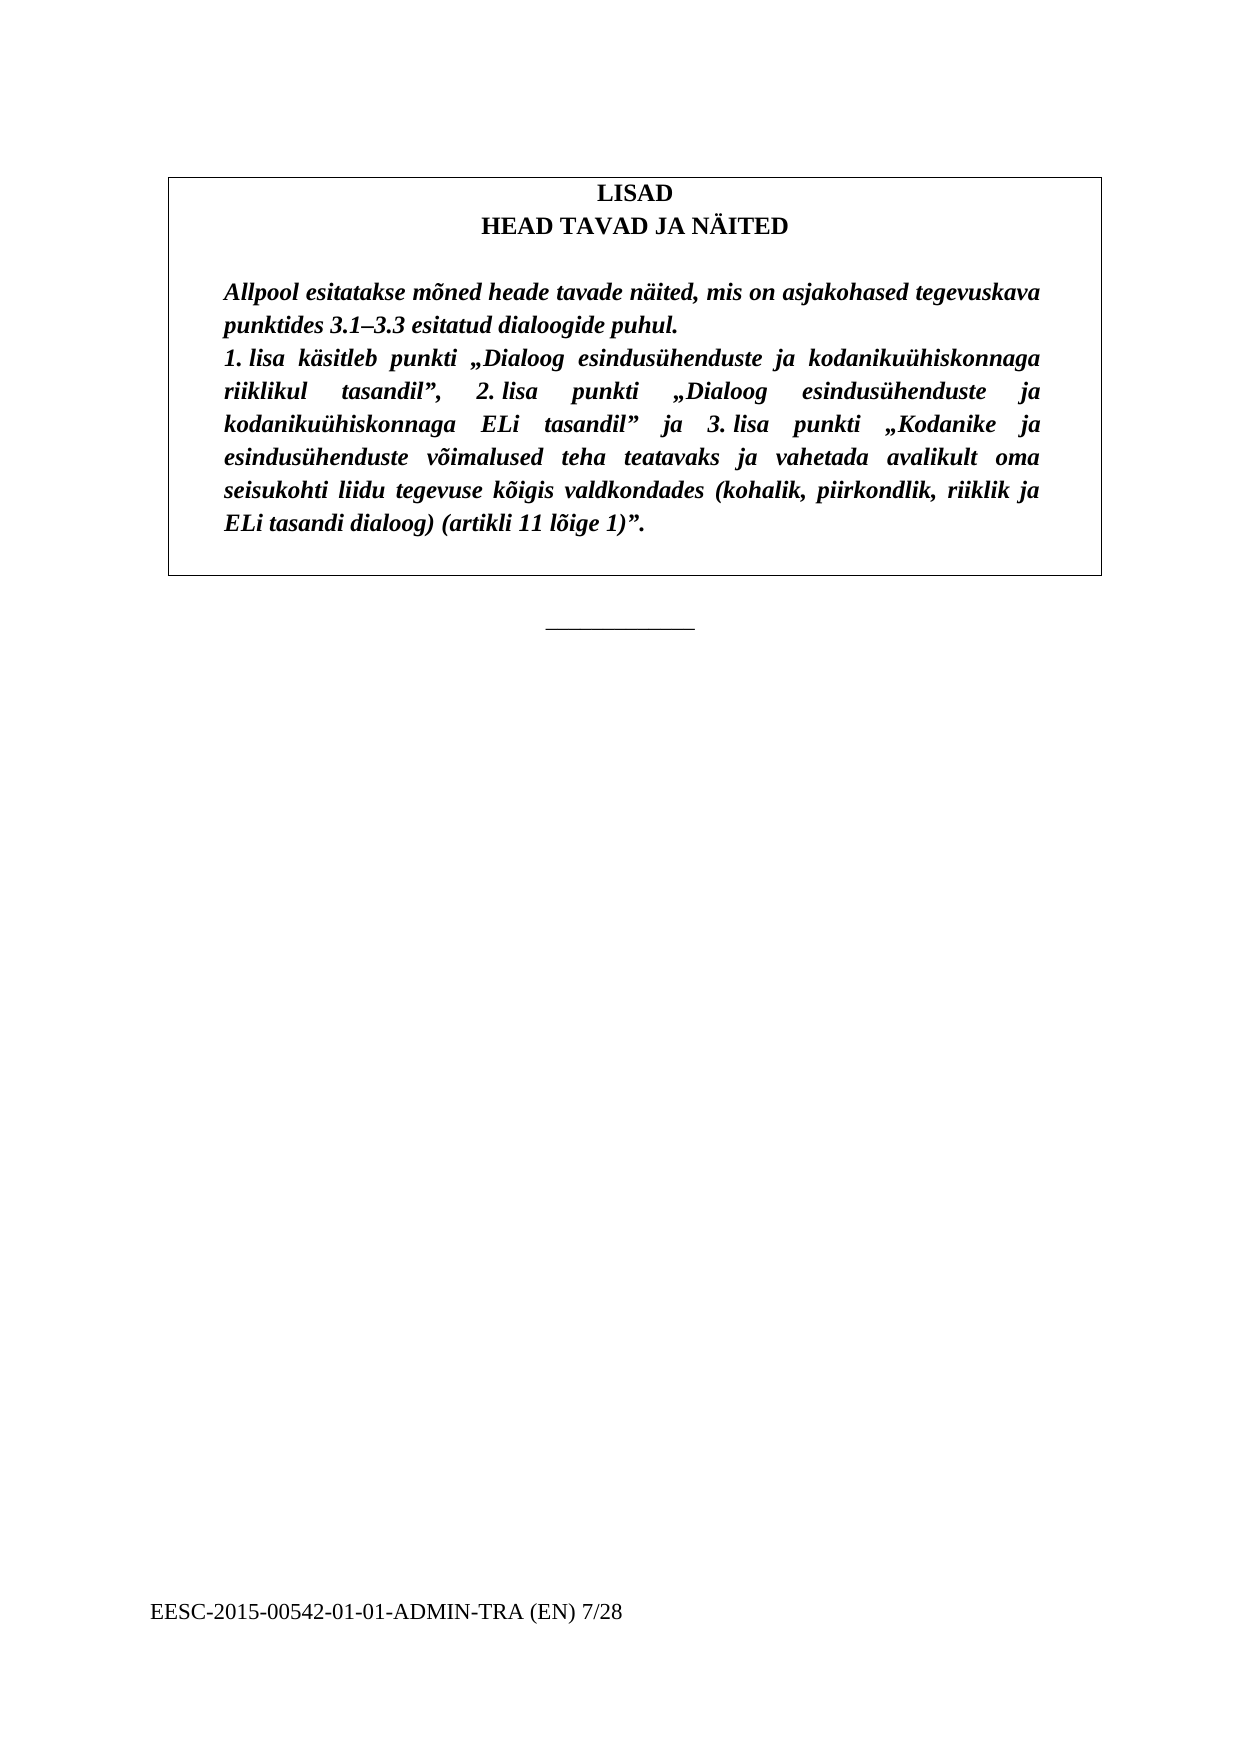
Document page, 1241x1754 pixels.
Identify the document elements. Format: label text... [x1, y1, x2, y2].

text _____________ [150, 606, 1090, 632]
table_header LISAD HEAD TAVAD JA NÄITED Allpool esitatakse mõned heade tavade näited, mis on asjakohased tegevuskava punktides 3.1–3.3 esitatud dialoogide puhul. 1. lisa käsitleb punkti „Dialoog esindusühenduste ja kodanikuühiskonnaga riiklikul tasandil”, 2. lisa punkti „Dialoog esindusühenduste ja kodanikuühiskonnaga ELi tasandil” ja 3. lisa punkti „Kodanike ja esindusühenduste võimalused teha teatavaks ja vahetada avalikult oma seisukohti liidu tegevuse kõigis valdkondades (kohalik, piirkondlik, riiklik ja ELi tasandi dialoog) (artikli 11 lõige 1)”. [169, 178, 1101, 574]
